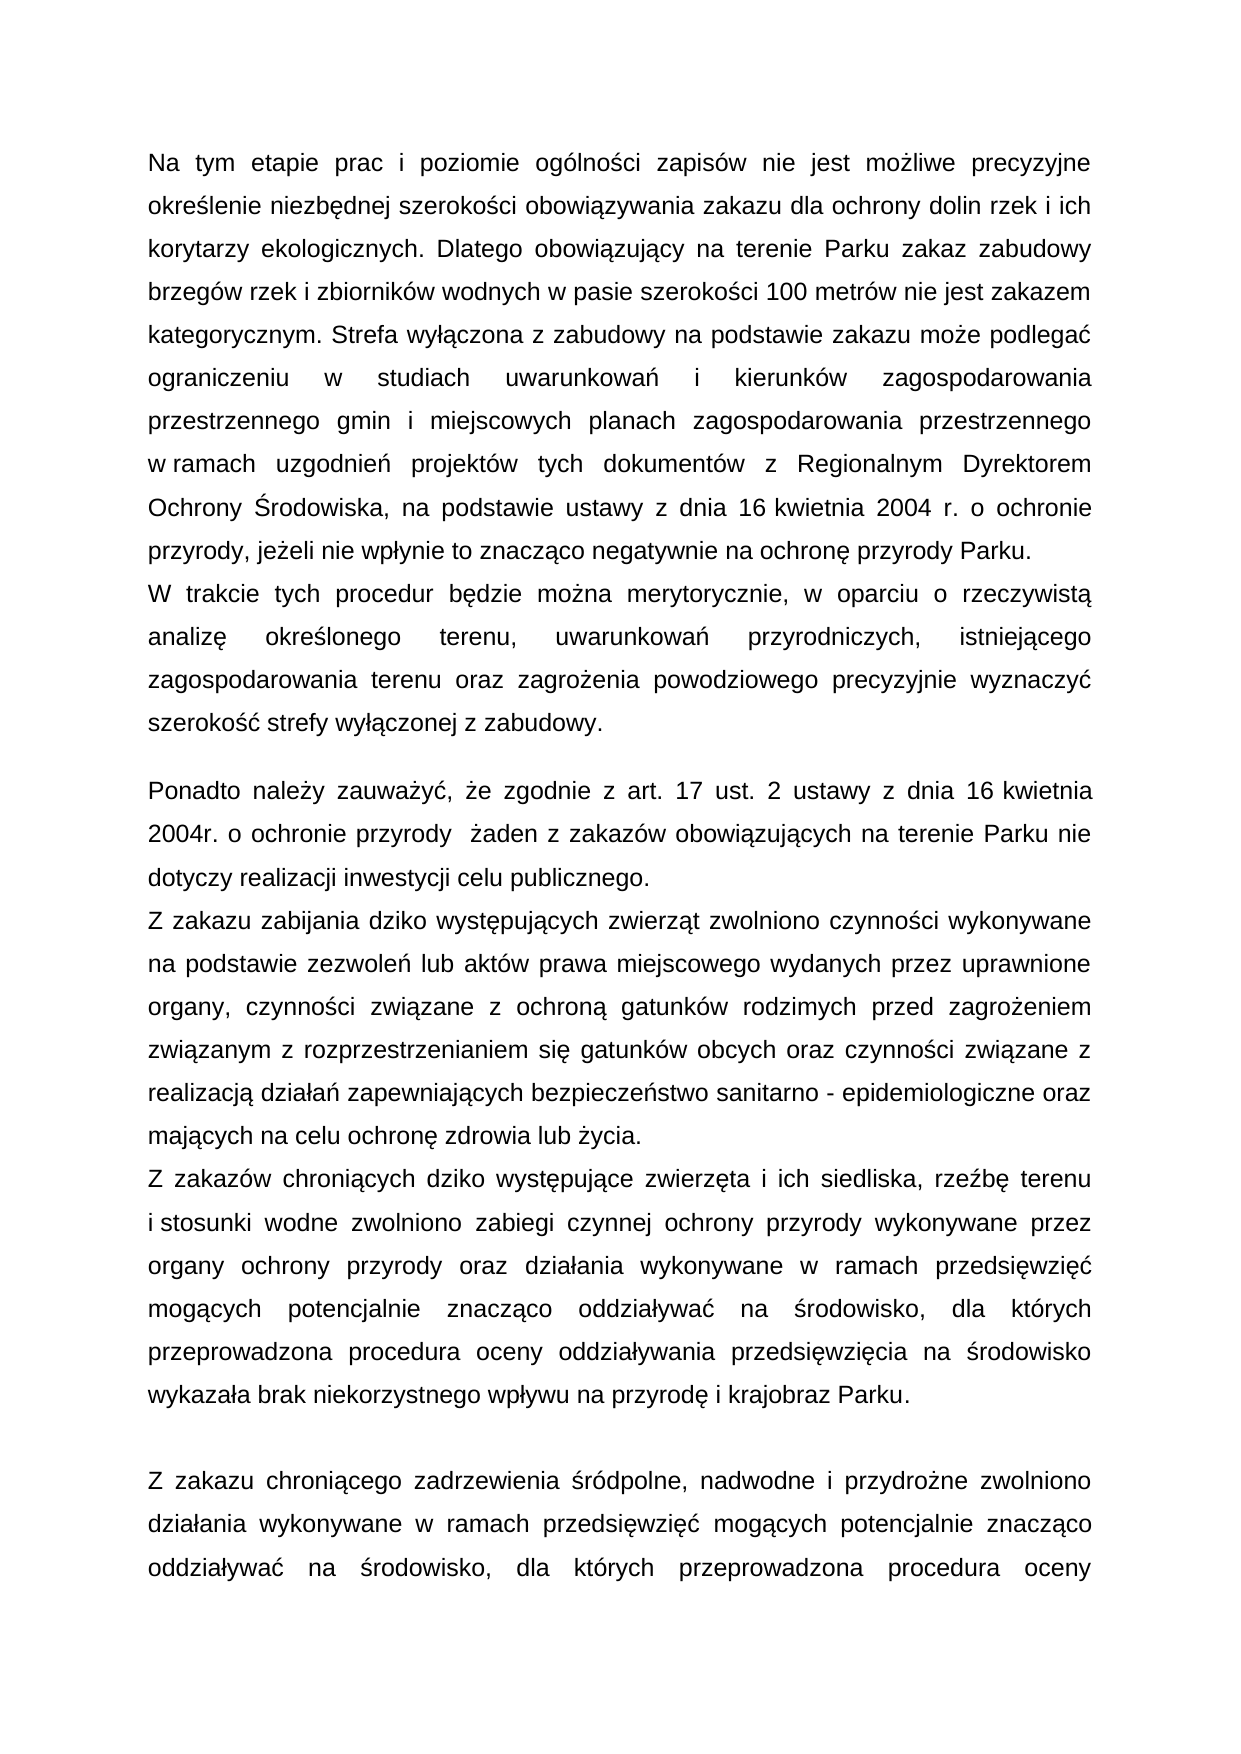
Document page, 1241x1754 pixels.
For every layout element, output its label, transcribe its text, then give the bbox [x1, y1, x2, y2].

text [148, 1466, 1093, 1581]
text Na tym etapie prac i poziomie ogólności zapisów nie jest możliwe precyzyjne określenie niezbędnej szerokości obowiązywania zakazu dla ochrony dolin rzek i ich korytarzy ekologicznych. Dlatego obowiązujący na terenie Parku zakaz zabudowy brzegów rzek i zbiorników wodnych w pasie szerokości 100 metrów nie jest zakazem kategorycznym. Strefa wyłączona z zabudowy na podstawie zakazu może podlegać ograniczeniu w studiach uwarunkowań i kierunków zagospodarowania przestrzennego gmin i miejscowych planach zagospodarowania przestrzennego w ramach uzgodnień projektów tych dokumentów z Regionalnym Dyrektorem Ochrony Środowiska, na podstawie ustawy z dnia 16 kwietnia 2004 r. o ochronie przyrody, jeżeli nie wpłynie to znacząco negatywnie na ochronę przyrody Parku. [148, 148, 1093, 564]
text W trakcie tych procedur będzie można merytorycznie, w oparciu o rzeczywistą analizę określonego terenu, uwarunkowań przyrodniczych, istniejącego zagospodarowania terenu oraz zagrożenia powodziowego precyzyjnie wyznaczyć szerokość strefy wyłączonej z zabudowy. [148, 579, 1093, 737]
text Ponadto należy zauważyć, że zgodnie z art. 17 ust. 2 ustawy z dnia 16 kwietnia 2004r. o ochronie przyrody żaden z zakazów obowiązujących na terenie Parku nie dotyczy realizacji inwestycji celu publicznego. [148, 776, 1093, 891]
text Z zakazów chroniących dziko występujące zwierzęta i ich siedliska, rzeźbę terenu i stosunki wodne zwolniono zabiegi czynnej ochrony przyrody wykonywane przez organy ochrony przyrody oraz działania wykonywane w ramach przedsięwzięć mogących potencjalnie znacząco oddziaływać na środowisko, dla których przeprowadzona procedura oceny oddziaływania przedsięwzięcia na środowisko wykazała brak niekorzystnego wpływu na przyrodę i krajobraz Parku. [148, 1164, 1093, 1409]
text Z zakazu zabijania dziko występujących zwierząt zwolniono czynności wykonywane na podstawie zezwoleń lub aktów prawa miejscowego wydanych przez uprawnione organy, czynności związane z ochroną gatunków rodzimych przed zagrożeniem związanym z rozprzestrzenianiem się gatunków obcych oraz czynności związane z realizacją działań zapewniających bezpieczeństwo sanitarno - epidemiologiczne oraz mających na celu ochronę zdrowia lub życia. [148, 906, 1093, 1150]
